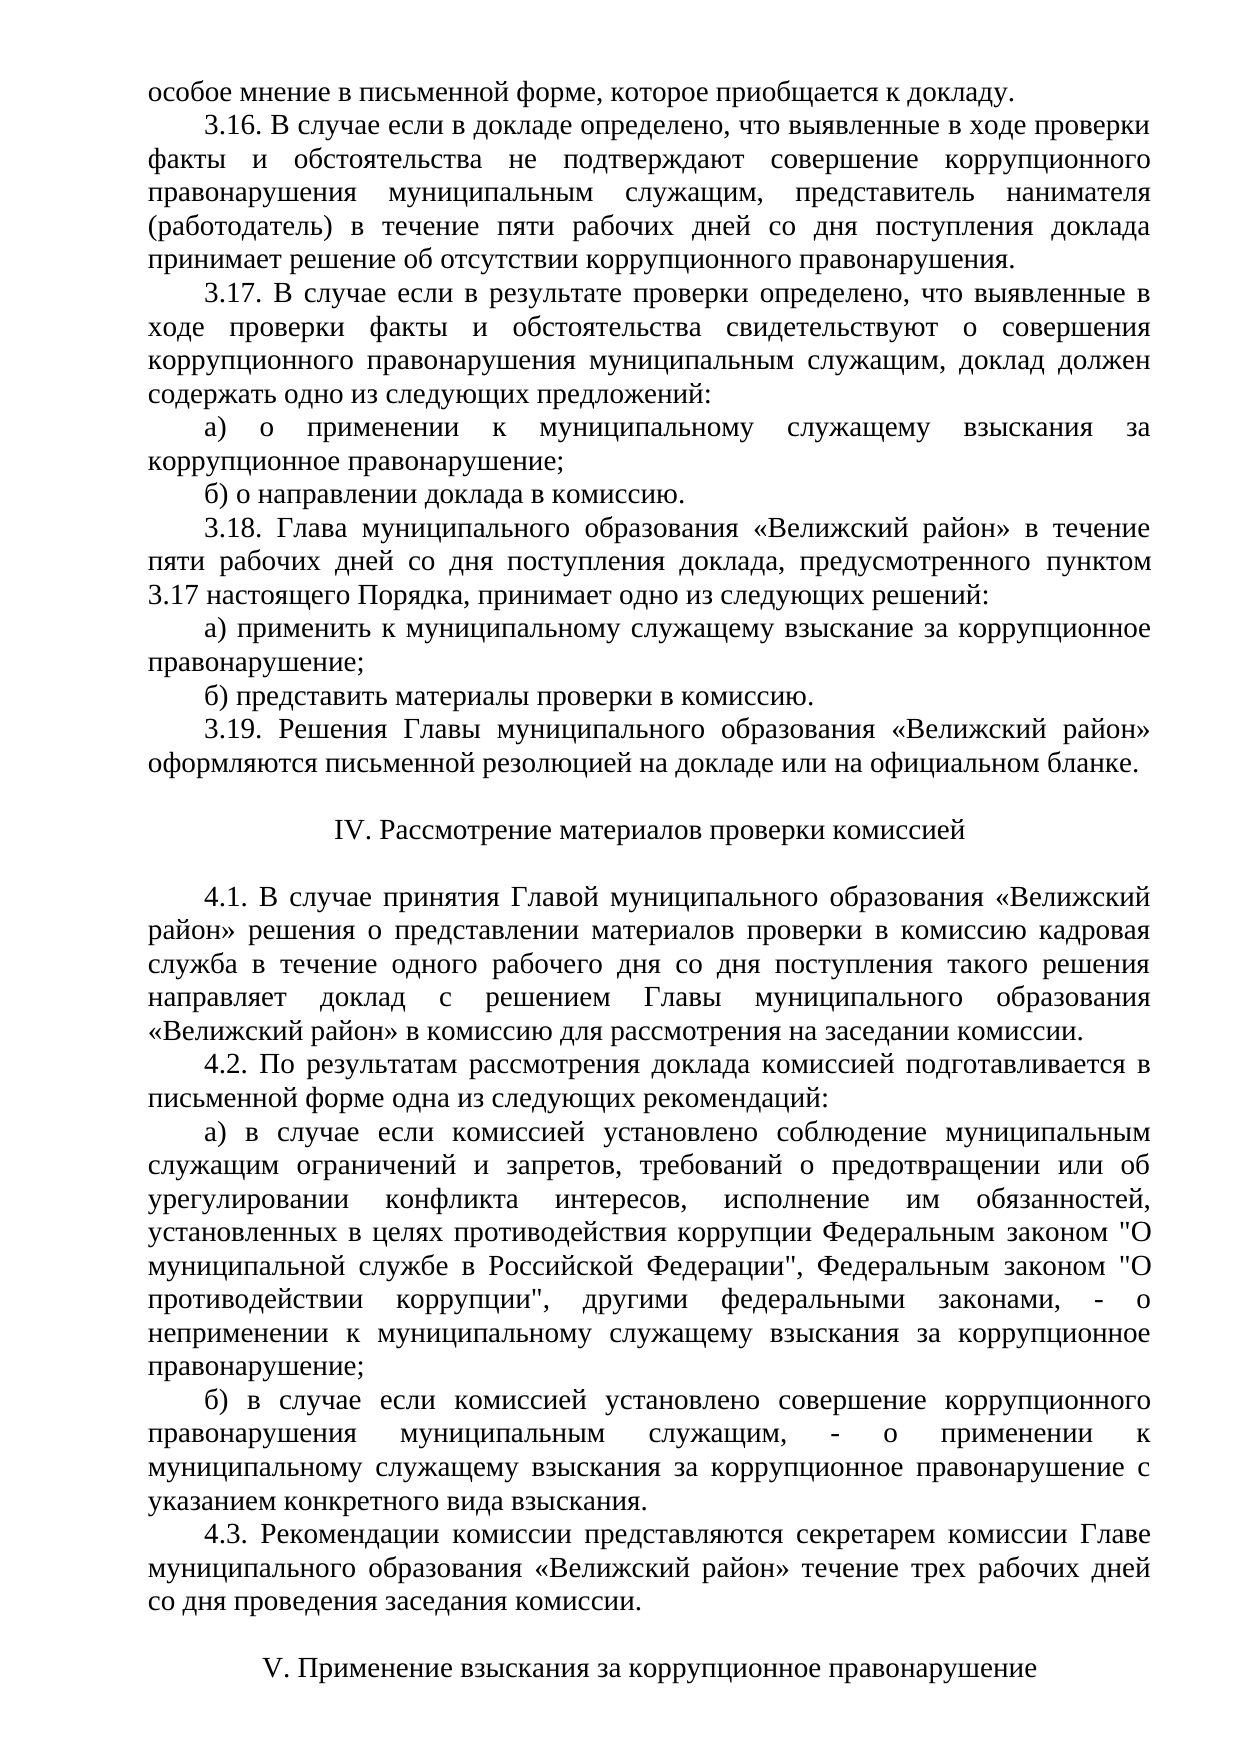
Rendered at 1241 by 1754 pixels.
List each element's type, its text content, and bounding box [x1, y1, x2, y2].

text а) применить к муниципальному служащему взыскание за коррупционное правонарушение; [148, 611, 1152, 678]
text 4.1. В случае принятия Главой муниципального образования «Велижский район» решения о представлении материалов проверки в комиссию кадровая служба в течение одного рабочего дня со дня поступления такого решения направляет доклад с решением Главы муниципального образования «Велижский район» в комиссию для рассмотрения на заседании комиссии. [148, 879, 1152, 1047]
text б) представить материалы проверки в комиссию. [148, 678, 1152, 711]
text 3.17. В случае если в результате проверки определено, что выявленные в ходе проверки факты и обстоятельства свидетельствуют о совершения коррупционного правонарушения муниципальным служащим, доклад должен содержать одно из следующих предложений: [148, 275, 1152, 409]
text IV. Рассмотрение материалов проверки комиссией [148, 812, 1152, 845]
text а) о применении к муниципальному служащему взыскания за коррупционное правонарушение; [148, 409, 1152, 476]
text б) в случае если комиссией установлено совершение коррупционного правонарушения муниципальным служащим, - о применении к муниципальному служащему взыскания за коррупционное правонарушение с указанием конкретного вида взыскания. [148, 1382, 1152, 1516]
text 3.16. В случае если в докладе определено, что выявленные в ходе проверки факты и обстоятельства не подтверждают совершение коррупционного правонарушения муниципальным служащим, представитель нанимателя (работодатель) в течение пяти рабочих дней со дня поступления доклада принимает решение об отсутствии коррупционного правонарушения. [148, 107, 1152, 275]
text б) о направлении доклада в комиссию. [148, 476, 1152, 510]
text а) в случае если комиссией установлено соблюдение муниципальным служащим ограничений и запретов, требований о предотвращении или об урегулировании конфликта интересов, исполнение им обязанностей, установленных в целях противодействия коррупции Федеральным законом "О муниципальной службе в Российской Федерации", Федеральным законом "О противодействии коррупции", другими федеральными законами, - о неприменении к муниципальному служащему взыскания за коррупционное правонарушение; [148, 1114, 1152, 1382]
text 4.3. Рекомендации комиссии представляются секретарем комиссии Главе муниципального образования «Велижский район» течение трех рабочих дней со дня проведения заседания комиссии. [148, 1516, 1152, 1617]
text 3.19. Решения Главы муниципального образования «Велижский район» оформляются письменной резолюцией на докладе или на официальном бланке. [148, 711, 1152, 778]
text 3.18. Глава муниципального образования «Велижский район» в течение пяти рабочих дней со дня поступления доклада, предусмотренного пунктом 3.17 настоящего Порядка, принимает одно из следующих решений: [148, 510, 1152, 611]
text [148, 74, 1152, 107]
text 4.2. По результатам рассмотрения доклада комиссией подготавливается в письменной форме одна из следующих рекомендаций: [148, 1047, 1152, 1114]
text V. Применение взыскания за коррупционное правонарушение [148, 1650, 1152, 1684]
